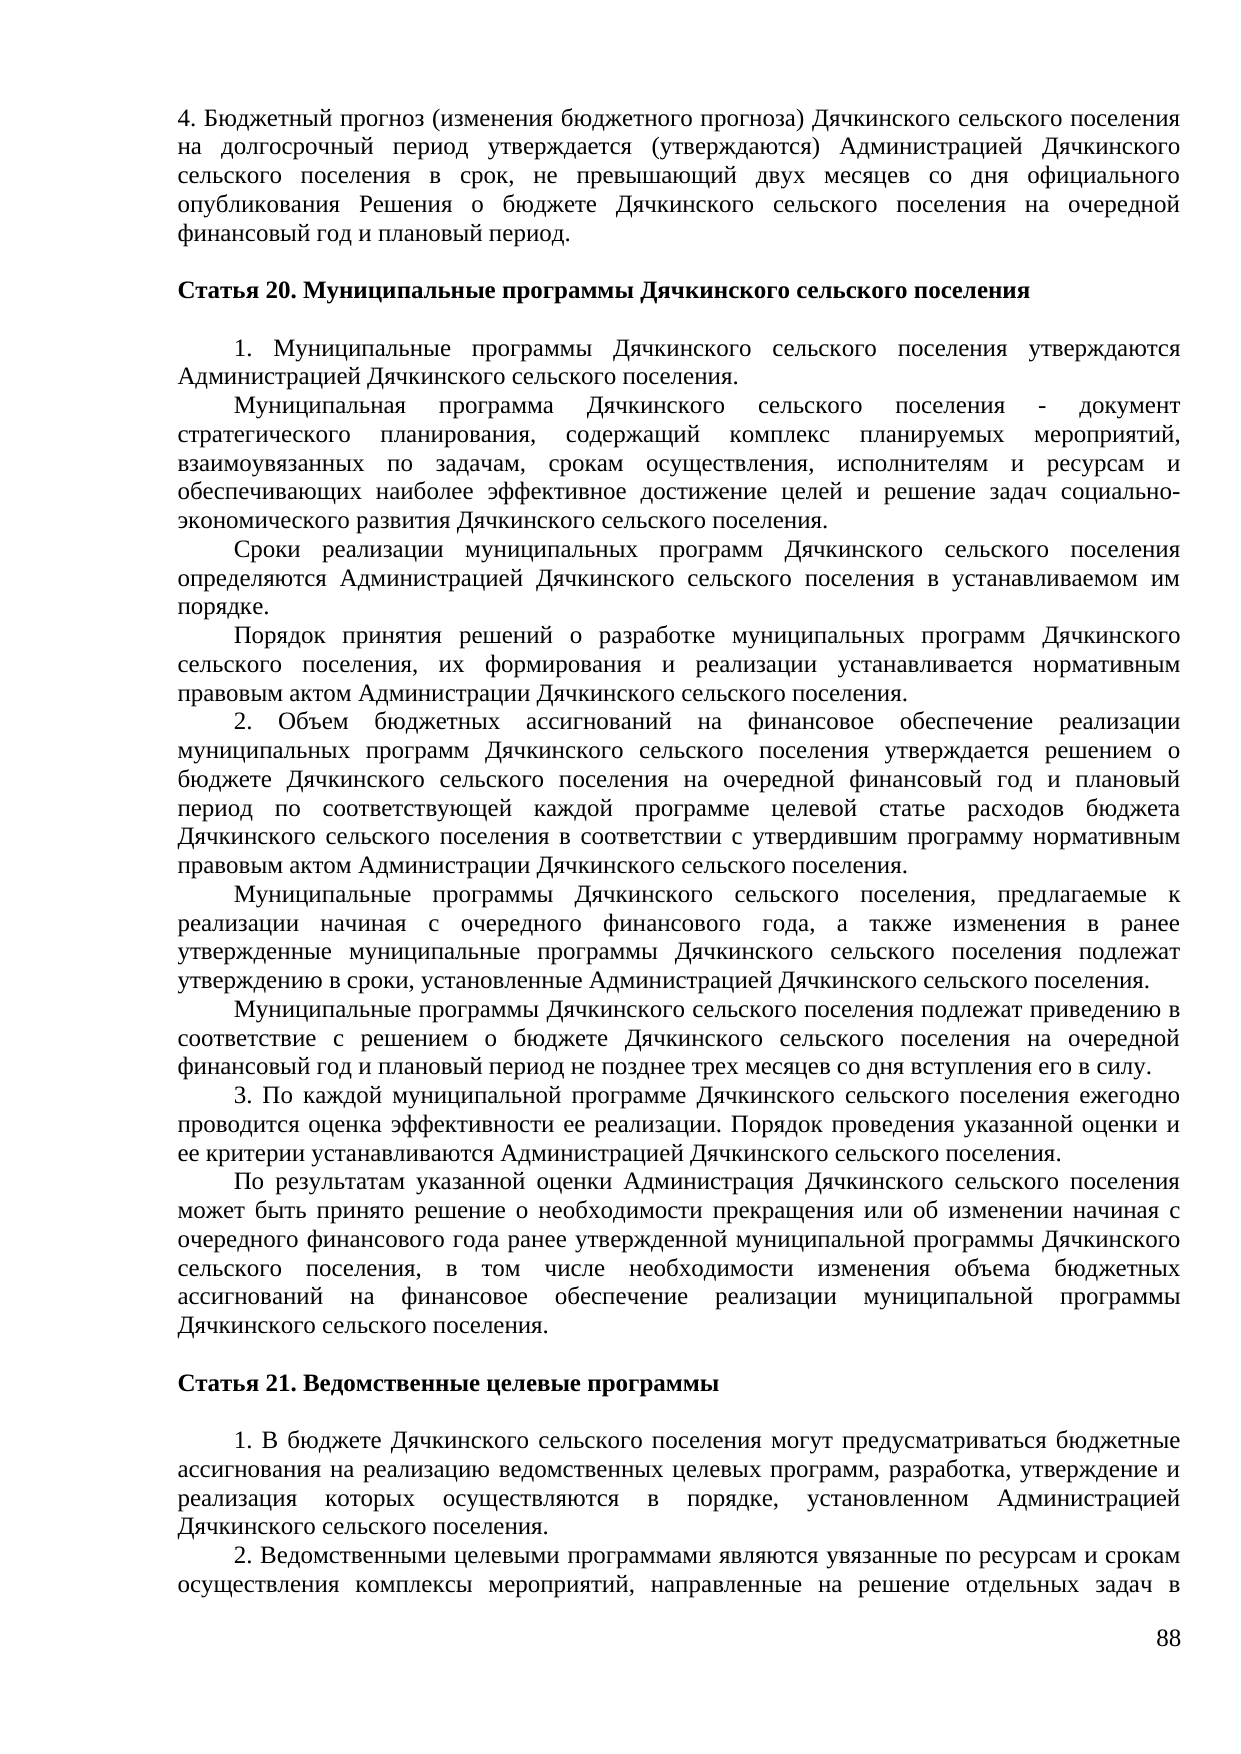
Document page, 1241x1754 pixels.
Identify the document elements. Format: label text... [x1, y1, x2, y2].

text Муниципальная программа Дячкинского сельского поселения - документ стратегического планирования, содержащий комплекс планируемых мероприятий, взаимоувязанных по задачам, срокам осуществления, исполнителям и ресурсам и обеспечивающих наиболее эффективное достижение целей и решение задач социально-экономического развития Дячкинского сельского поселения. [177, 390, 1181, 534]
text Муниципальные программы Дячкинского сельского поселения подлежат приведению в соответствие с решением о бюджете Дячкинского сельского поселения на очередной финансовый год и плановый период не позднее трех месяцев со дня вступления его в силу. [177, 994, 1181, 1080]
text 4. Бюджетный прогноз (изменения бюджетного прогноза) Дячкинского сельского поселения на долгосрочный период утверждается (утверждаются) Администрацией Дячкинского сельского поселения в срок, не превышающий двух месяцев со дня официального опубликования Решения о бюджете Дячкинского сельского поселения на очередной финансовый год и плановый период. [177, 103, 1181, 246]
text 2. Объем бюджетных ассигнований на финансовое обеспечение реализации муниципальных программ Дячкинского сельского поселения утверждается решением о бюджете Дячкинского сельского поселения на очередной финансовый год и плановый период по соответствующей каждой программе целевой статье расходов бюджета Дячкинского сельского поселения в соответствии с утвердившим программу нормативным правовым актом Администрации Дячкинского сельского поселения. [177, 706, 1181, 879]
text Статья 20. Муниципальные программы Дячкинского сельского поселения [177, 275, 1181, 304]
text Сроки реализации муниципальных программ Дячкинского сельского поселения определяются Администрацией Дячкинского сельского поселения в устанавливаемом им порядке. [177, 534, 1181, 620]
text 1. В бюджете Дячкинского сельского поселения могут предусматриваться бюджетные ассигнования на реализацию ведомственных целевых программ, разработка, утверждение и реализация которых осуществляются в порядке, установленном Администрацией Дячкинского сельского поселения. [177, 1425, 1181, 1540]
text По результатам указанной оценки Администрация Дячкинского сельского поселения может быть принято решение о необходимости прекращения или об изменении начиная с очередного финансового года ранее утвержденной муниципальной программы Дячкинского сельского поселения, в том числе необходимости изменения объема бюджетных ассигнований на финансовое обеспечение реализации муниципальной программы Дячкинского сельского поселения. [177, 1166, 1181, 1339]
text Статья 21. Ведомственные целевые программы [177, 1368, 1181, 1396]
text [177, 1540, 1181, 1598]
text 1. Муниципальные программы Дячкинского сельского поселения утверждаются Администрацией Дячкинского сельского поселения. [177, 333, 1181, 390]
text 3. По каждой муниципальной программе Дячкинского сельского поселения ежегодно проводится оценка эффективности ее реализации. Порядок проведения указанной оценки и ее критерии устанавливаются Администрацией Дячкинского сельского поселения. [177, 1080, 1181, 1166]
text Муниципальные программы Дячкинского сельского поселения, предлагаемые к реализации начиная с очередного финансового года, а также изменения в ранее утвержденные муниципальные программы Дячкинского сельского поселения подлежат утверждению в сроки, установленные Администрацией Дячкинского сельского поселения. [177, 879, 1181, 994]
text Порядок принятия решений о разработке муниципальных программ Дячкинского сельского поселения, их формирования и реализации устанавливается нормативным правовым актом Администрации Дячкинского сельского поселения. [177, 620, 1181, 706]
